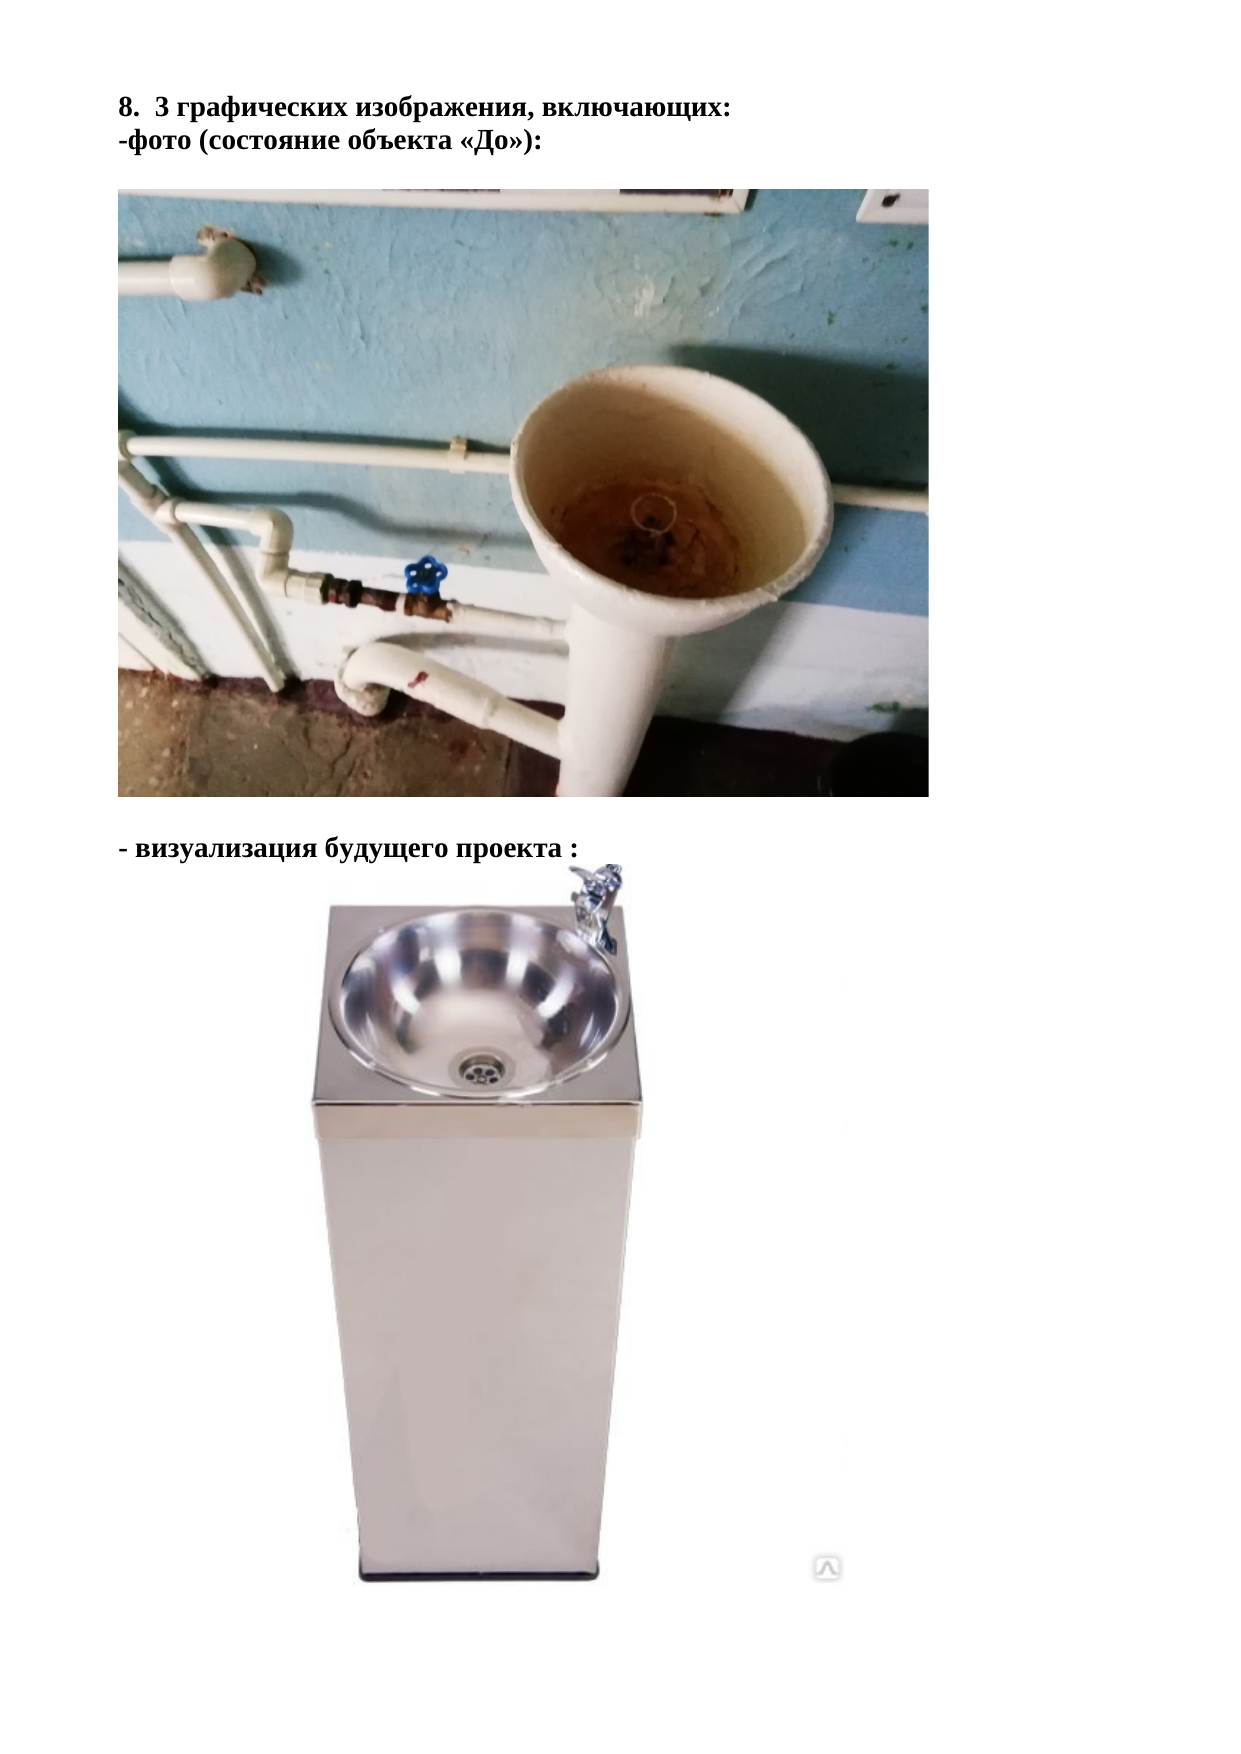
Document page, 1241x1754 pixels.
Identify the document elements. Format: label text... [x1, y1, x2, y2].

text - визуализация будущего проекта : [118, 831, 1152, 864]
picture [118, 189, 929, 797]
text -фото (состояние объекта «До»): [118, 122, 1152, 156]
text 8. 3 графических изображения, включающих: [118, 89, 1152, 122]
picture [118, 864, 848, 1586]
